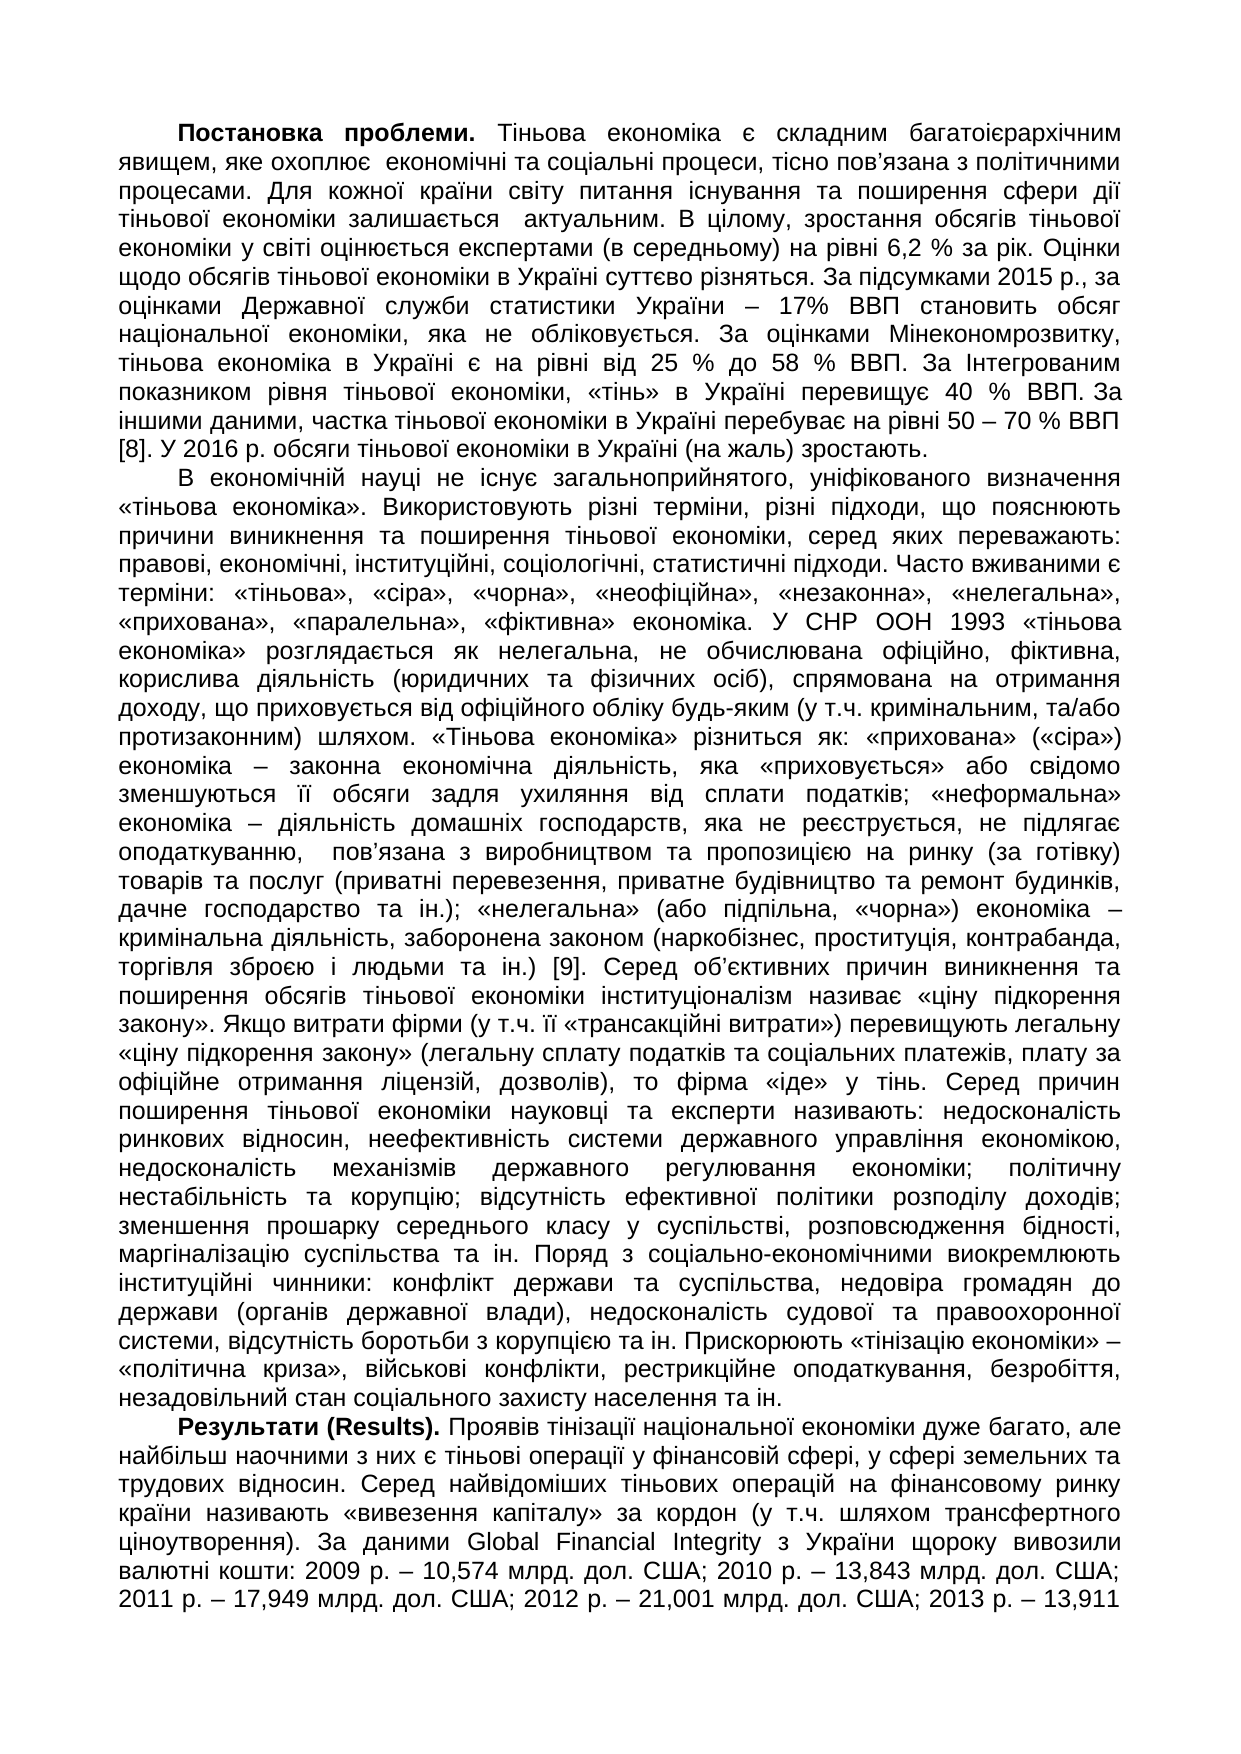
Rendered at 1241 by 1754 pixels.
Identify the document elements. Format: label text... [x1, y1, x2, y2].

text В економічній науці не існує загальноприйнятого, уніфікованого визначення «тіньова економіка». Використовують різні терміни, різні підходи, що пояснюють причини виникнення та поширення тіньової економіки, серед яких переважають: правові, економічні, інституційні, соціологічні, статистичні підходи. Часто вживаними є терміни: «тіньова», «сіра», «чорна», «неофіційна», «незаконна», «нелегальна», «прихована», «паралельна», «фіктивна» економіка. У СНР ООН 1993 «тіньова економіка» розглядається як нелегальна, не обчислювана офіційно, фіктивна, корислива діяльність (юридичних та фізичних осіб), спрямована на отримання доходу, що приховується від офіційного обліку будь-яким (у т.ч. кримінальним, та/або протизаконним) шляхом. «Тіньова економіка» різниться як: «прихована» («сіра») економіка – законна економічна діяльність, яка «приховується» або свідомо зменшуються її обсяги задля ухиляння від сплати податків; «неформальна» економіка – діяльність домашніх господарств, яка не реєструється, не підлягає оподаткуванню, пов’язана з виробництвом та пропозицією на ринку (за готівку) товарів та послуг (приватні перевезення, приватне будівництво та ремонт будинків, дачне господарство та ін.); «нелегальна» (або підпільна, «чорна») економіка – кримінальна діяльність, заборонена законом (наркобізнес, проституція, контрабанда, торгівля зброєю і людьми та ін.) [9]. Серед об’єктивних причин виникнення та поширення обсягів тіньової економіки інституціоналізм називає «ціну підкорення закону». Якщо витрати фірми (у т.ч. її «трансакційні витрати») перевищують легальну «ціну підкорення закону» (легальну сплату податків та соціальних платежів, плату за офіційне отримання ліцензій, дозволів), то фірма «іде» у тінь. Серед причин поширення тіньової економіки науковці та експерти називають: недосконалість ринкових відносин, неефективність системи державного управління економікою, недосконалість механізмів державного регулювання економіки; політичну нестабільність та корупцію; відсутність ефективної політики розподілу доходів; зменшення прошарку середнього класу у суспільстві, розповсюдження бідності, маргіналізацію суспільства та ін. Поряд з соціально-економічними виокремлюють інституційні чинники: конфлікт держави та суспільства, недовіра громадян до держави (органів державної влади), недосконалість судової та правоохоронної системи, відсутність боротьби з корупцією та ін. Прискорюють «тінізацію економіки» – «політична криза», військові конфлікти, рестрикційне оподаткування, безробіття, незадовільний стан соціального захисту населення та ін. [118, 463, 1122, 1412]
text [118, 1412, 1122, 1613]
text Постановка проблеми. Тіньова економіка є складним багатоієрархічним явищем, яке охоплює економічні та соціальні процеси, тісно пов’язана з політичними процесами. Для кожної країни світу питання існування та поширення сфери дії тіньової економіки залишається актуальним. В цілому, зростання обсягів тіньової економіки у світі оцінюється експертами (в середньому) на рівні 6,2 % за рік. Оцінки щодо обсягів тіньової економіки в Україні суттєво різняться. За підсумками 2015 р., за оцінками Державної служби статистики України – 17% ВВП становить обсяг національної економіки, яка не обліковується. За оцінками Мінекономрозвитку, тіньова економіка в Україні є на рівні від 25 % до 58 % ВВП. За Інтегрованим показником рівня тіньової економіки, «тінь» в Україні перевищує 40 % ВВП. За іншими даними, частка тіньової економіки в Україні перебуває на рівні 50 – 70 % ВВП [8]. У 2016 р. обсяги тіньової економіки в Україні (на жаль) зростають. [118, 118, 1122, 463]
